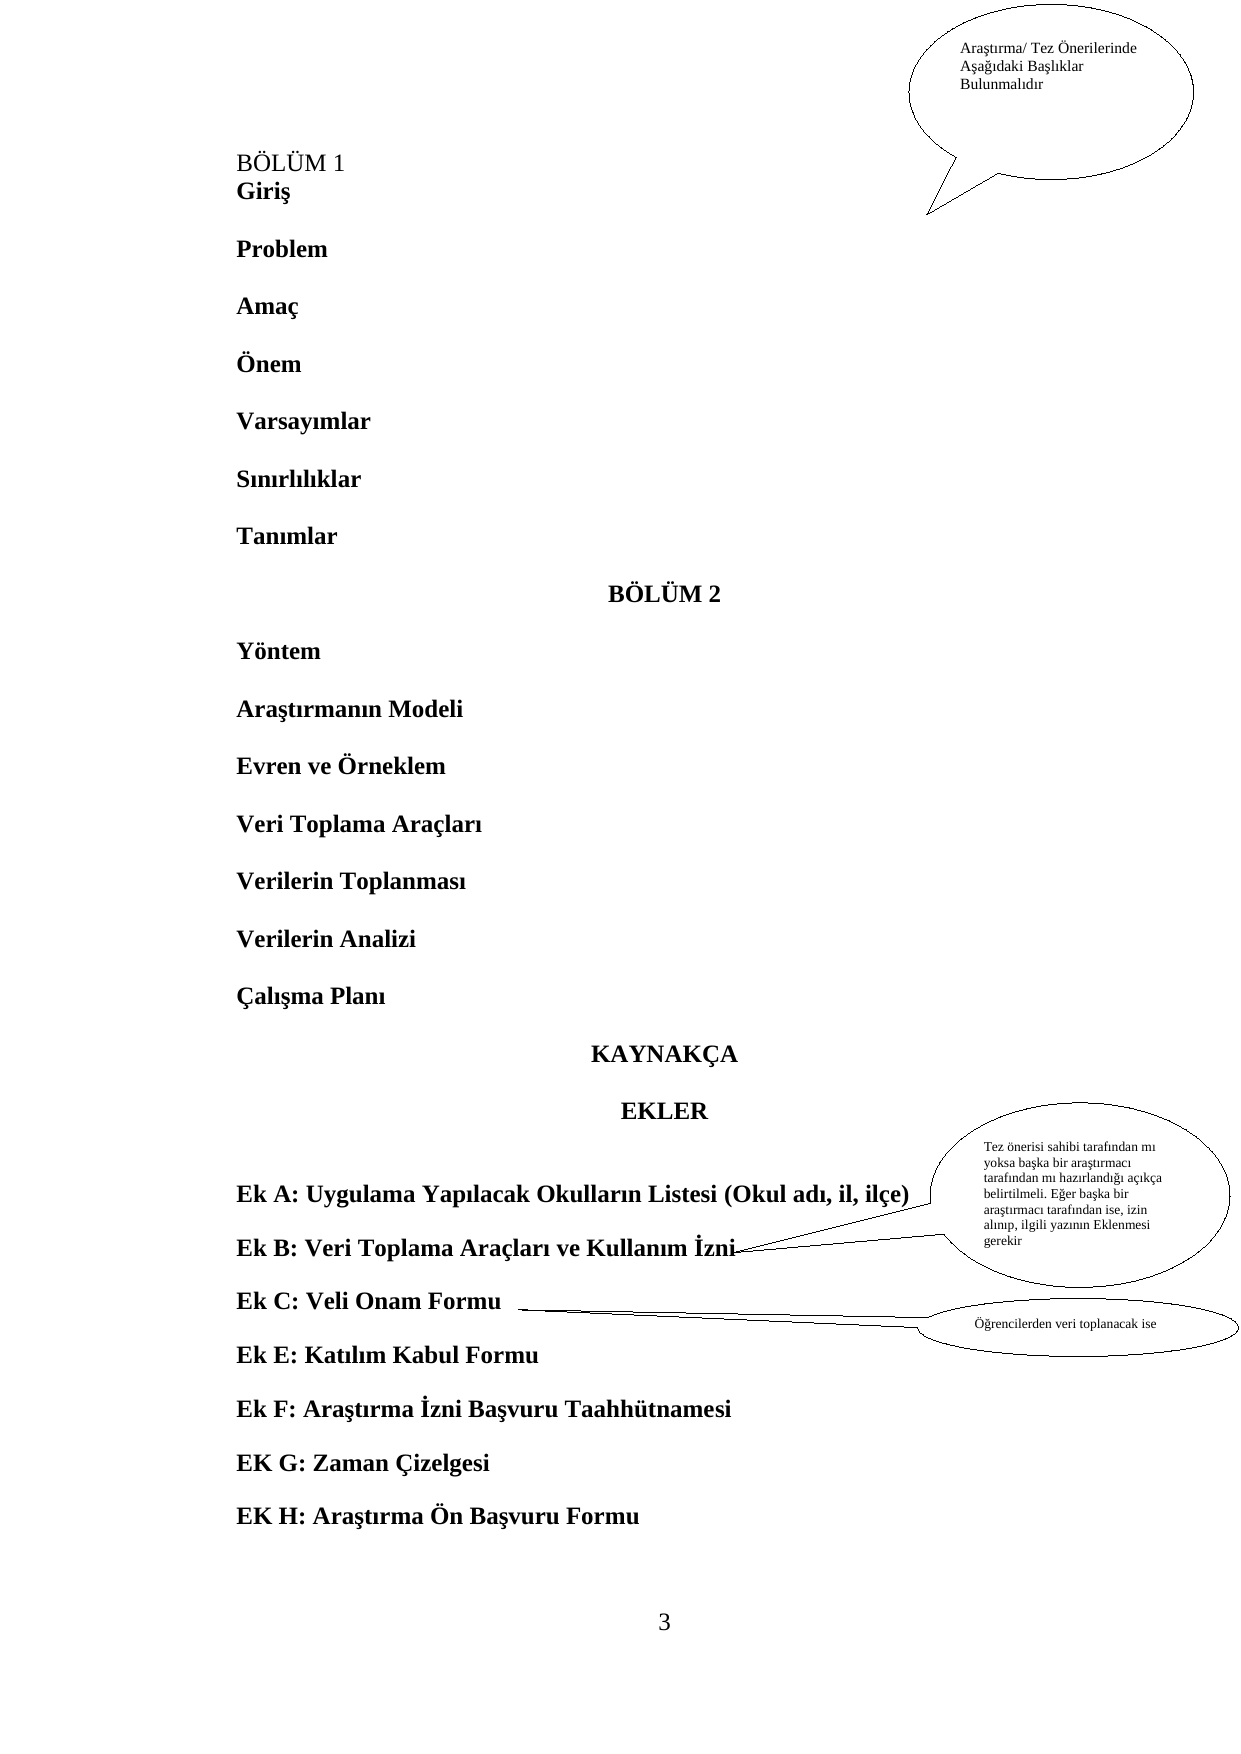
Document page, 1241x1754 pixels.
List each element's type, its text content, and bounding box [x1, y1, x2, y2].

subtitle Evren ve Örneklem [236, 751, 1092, 780]
subtitle Sınırlılıklar [236, 464, 1092, 493]
subtitle Ek A: Uygulama Yapılacak Okulların Listesi (Okul adı, il, ilçe) [236, 1179, 932, 1208]
subtitle Önem [236, 349, 1092, 378]
subtitle Problem [236, 234, 1092, 263]
subtitle Çalışma Planı [236, 981, 1092, 1010]
subtitle Araştırmanın Modeli [236, 694, 1092, 723]
subtitle EKLER [236, 1096, 1092, 1125]
subtitle Ek B: Veri Toplama Araçları ve Kullanım İzni [236, 1233, 973, 1261]
subtitle Varsayımlar [236, 406, 1092, 435]
subtitle EK H: Araştırma Ön Başvuru Formu [236, 1501, 1092, 1530]
subtitle Ek E: Katılım Kabul Formu [236, 1340, 1092, 1369]
subtitle Verilerin Analizi [236, 924, 1092, 953]
subtitle BÖLÜM 2 [236, 579, 1092, 608]
subtitle KAYNAKÇA [236, 1039, 1092, 1068]
subtitle EK G: Zaman Çizelgesi [236, 1448, 1092, 1476]
subtitle Verilerin Toplanması [236, 866, 1092, 895]
subtitle Giriş [946, 176, 1092, 205]
subtitle Yöntem [236, 636, 1092, 665]
subtitle Amaç [236, 291, 1092, 320]
subtitle Ek C: Veli Onam Formu [236, 1286, 1092, 1315]
subtitle Ek F: Araştırma İzni Başvuru Taahhütnamesi [236, 1394, 1092, 1423]
subtitle Tanımlar [236, 521, 1092, 550]
subtitle Giriş [236, 176, 945, 205]
subtitle Veri Toplama Araçları [236, 809, 1092, 838]
